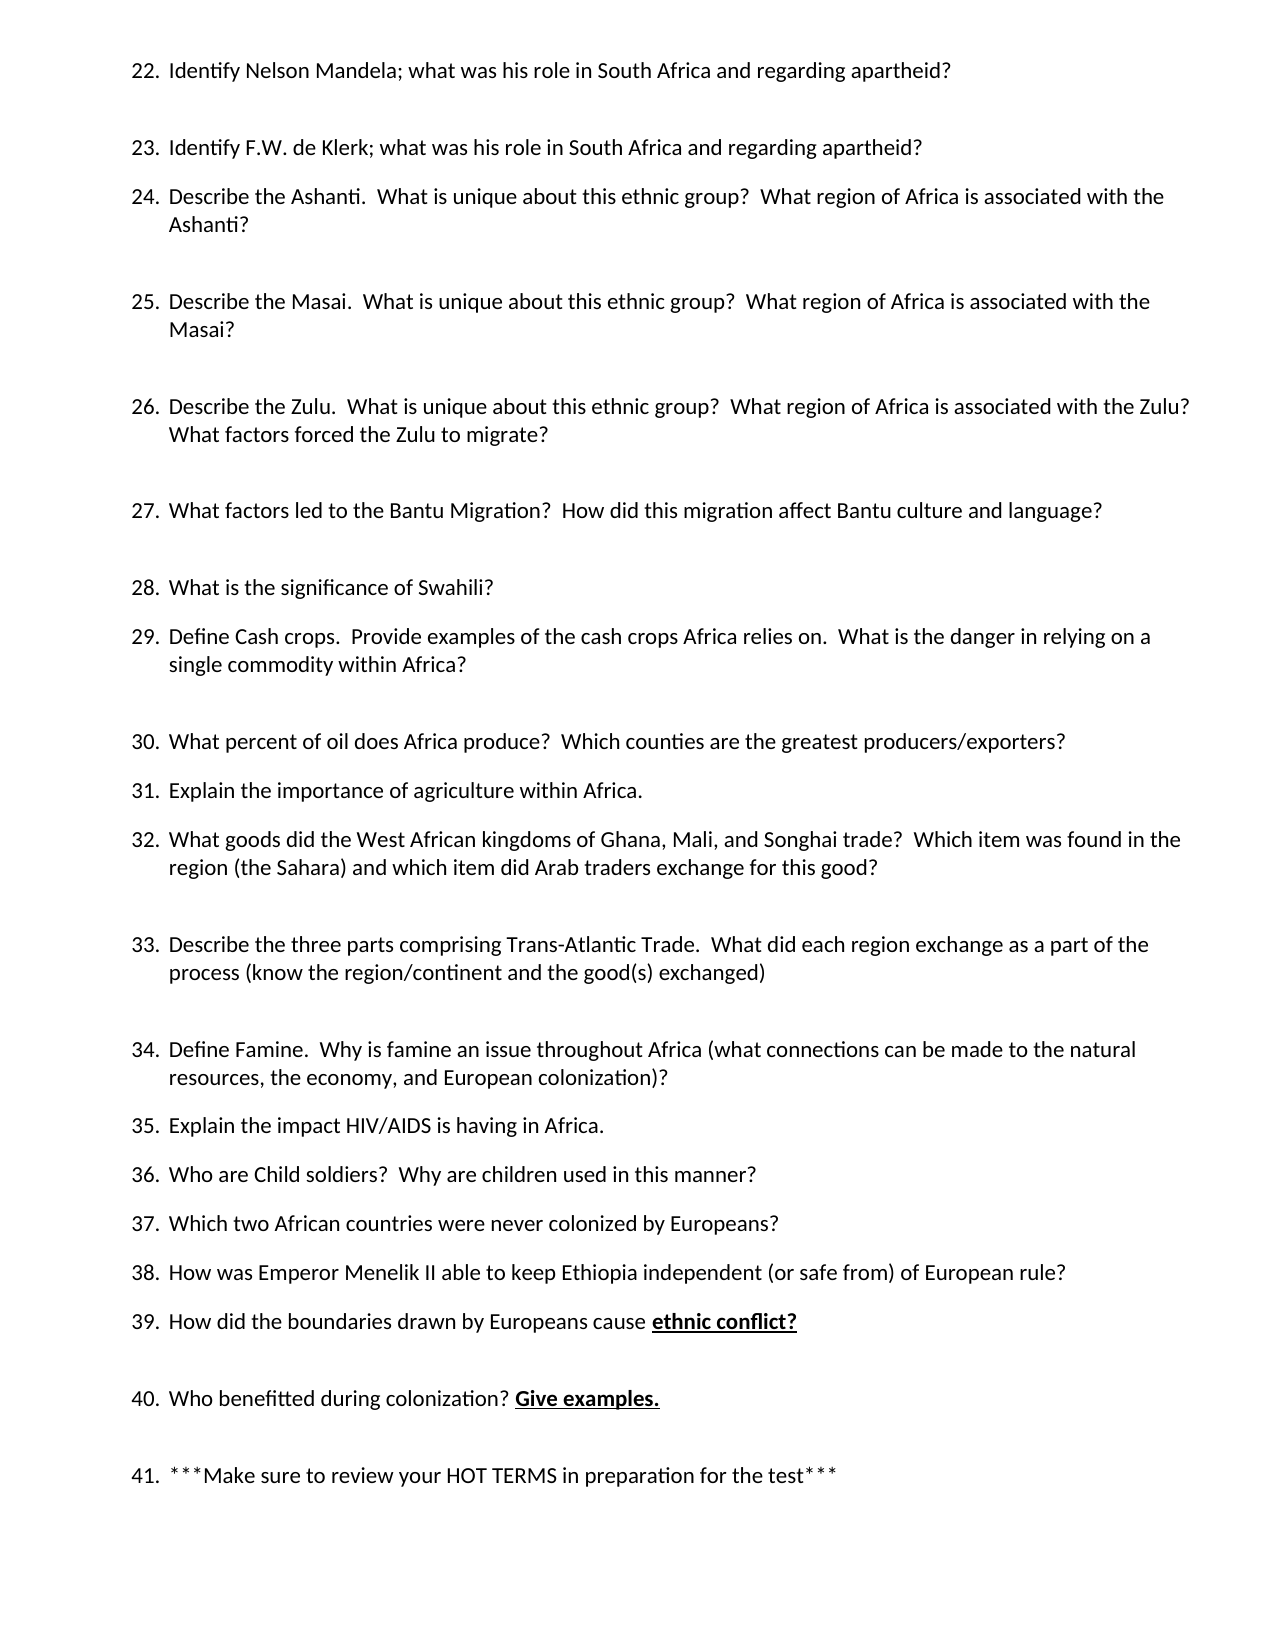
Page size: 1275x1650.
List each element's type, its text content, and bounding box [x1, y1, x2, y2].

list What goods did the West African kingdoms of Ghana, Mali, and Songhai trade? Which item was found in the region (the Sahara) and which item did Arab traders exchange for this good? [131, 825, 1209, 909]
list Identify F.W. de Klerk; what was his role in South Africa and regarding apartheid? [131, 133, 1209, 161]
list Who are Child soldiers? Why are children used in this manner? [131, 1161, 1209, 1188]
list Explain the importance of agriculture within Africa. [131, 776, 1209, 804]
list Define Famine. Why is famine an issue throughout Africa (what connections can be made to the natural resources, the economy, and European colonization)? [131, 1035, 1209, 1091]
list Describe the Zulu. What is unique about this ethnic group? What region of Africa is associated with the Zulu? What factors forced the Zulu to migrate? [131, 392, 1209, 476]
list How was Emperor Menelik II able to keep Ethiopia independent (or safe from) of European rule? [131, 1258, 1209, 1286]
list Define Cash crops. Provide examples of the cash crops Africa relies on. What is the danger in relying on a single commodity within Africa? [131, 622, 1209, 706]
list What is the significance of Swahili? [131, 573, 1209, 602]
list Explain the impact HIV/AIDS is having in Africa. [131, 1112, 1209, 1140]
list Who benefitted during colonization? Give examples. [131, 1384, 1209, 1440]
list Which two African countries were never colonized by Europeans? [131, 1209, 1209, 1237]
list Describe the Masai. What is unique about this ethnic group? What region of Africa is associated with the Masai? [131, 287, 1209, 371]
list Describe the three parts comprising Trans-Atlantic Trade. What did each region exchange as a part of the process (know the region/continent and the good(s) exchanged) [131, 930, 1209, 1014]
list ***Make sure to review your HOT TERMS in preparation for the test*** [131, 1461, 1209, 1489]
list What percent of oil does Africa produce? Which counties are the greatest producers/exporters? [131, 727, 1209, 755]
list Identify Nelson Mandela; what was his role in South Africa and regarding apartheid? [131, 56, 1209, 112]
list Describe the Ashanti. What is unique about this ethnic group? What region of Africa is associated with the Ashanti? [131, 182, 1209, 266]
list What factors led to the Bantu Migration? How did this migration affect Bantu culture and language? [131, 497, 1209, 553]
list How did the boundaries drawn by Europeans cause ethnic conflict? [131, 1307, 1209, 1363]
